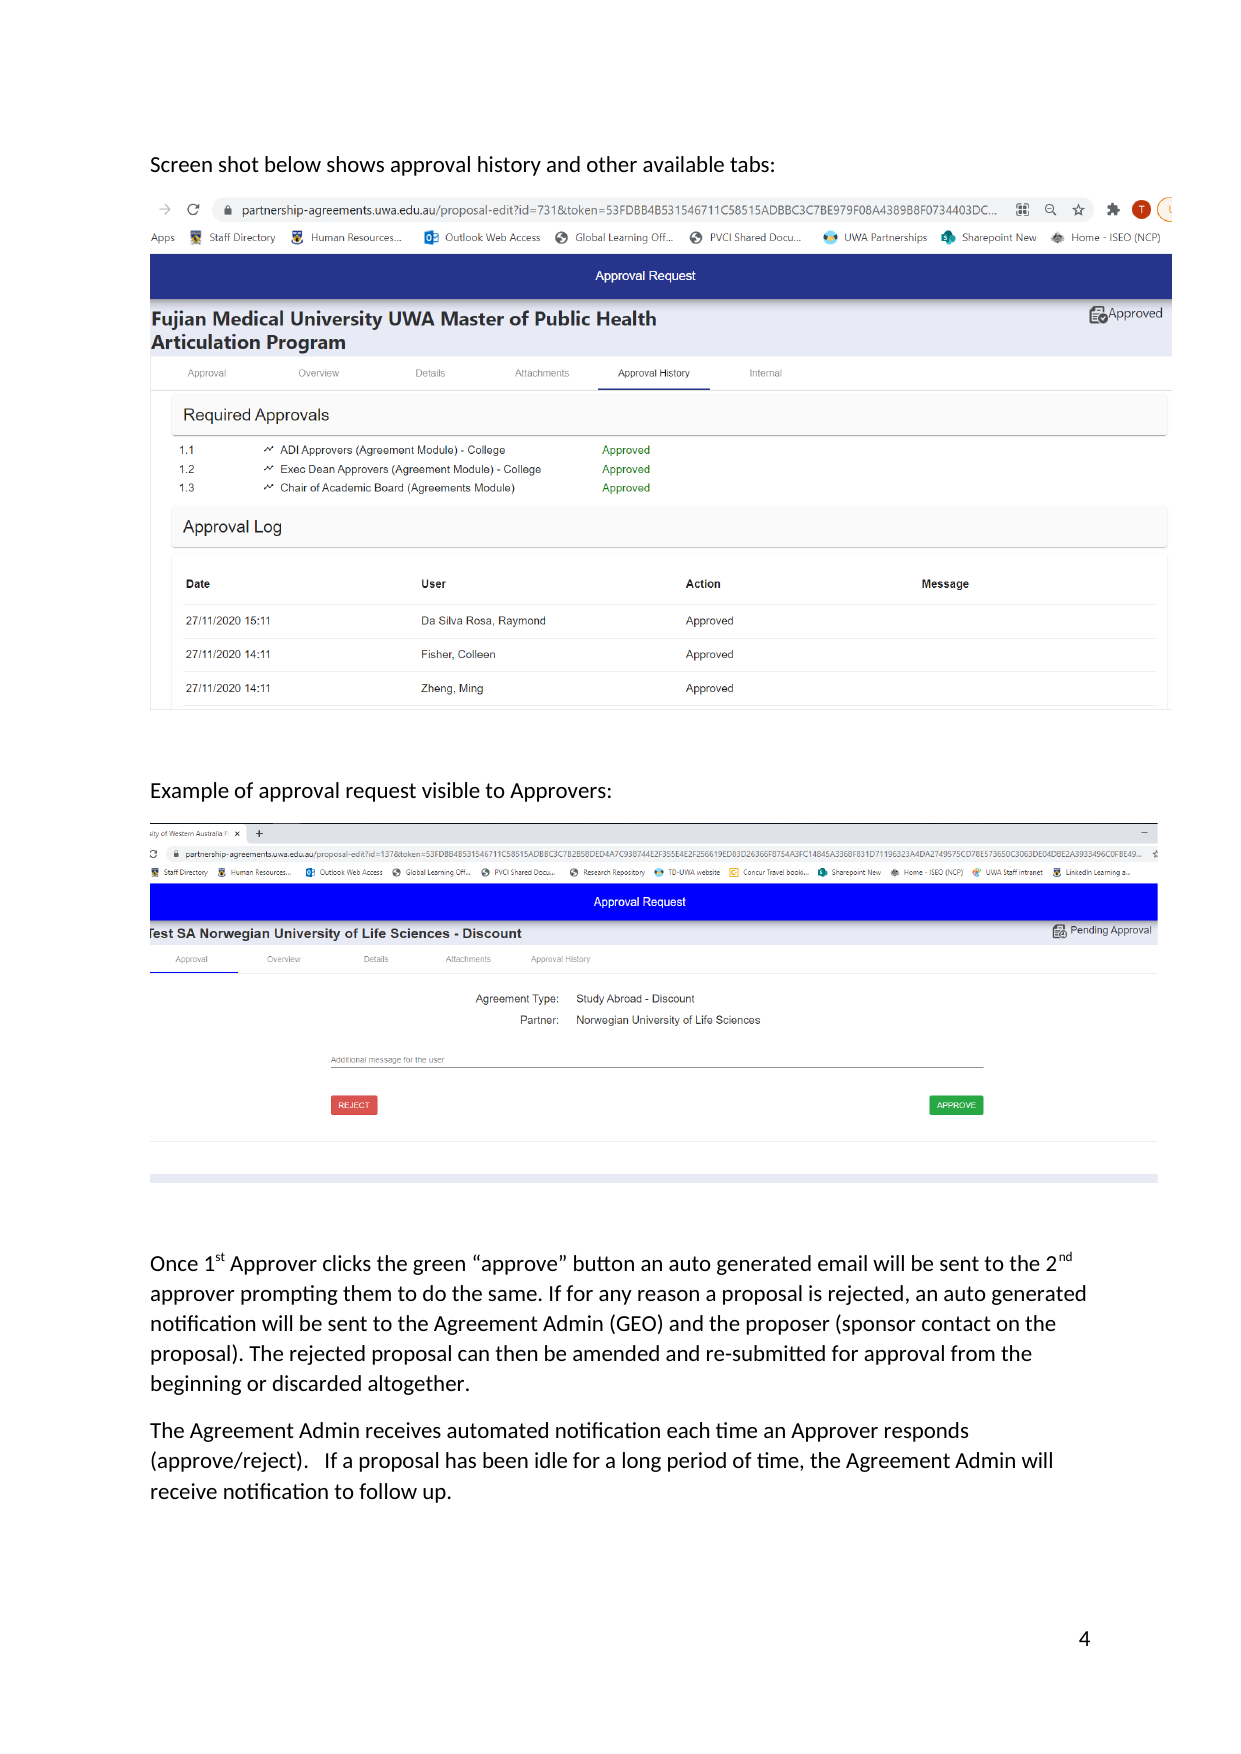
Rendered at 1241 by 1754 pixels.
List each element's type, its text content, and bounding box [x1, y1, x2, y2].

text The Agreement Admin receives automated notification each time an Approver responds (approve/reject). If a proposal has been idle for a long period of time, the Agreement Admin will receive notification to follow up. [150, 1416, 1090, 1505]
text Screen shot below shows approval history and other available tabs: [150, 150, 1090, 178]
picture [150, 823, 1158, 1183]
text Once 1st Approver clicks the green “approve” button an auto generated email will be sent to the 2nd approver prompting them to do the same. If for any reason a proposal is rejected, an auto generated notification will be sent to the Agreement Admin (GEO) and the proposer (sponsor contact on the proposal). The rejected proposal can then be amended and re-submitted for approval from the beginning or discarded altogether. [150, 1249, 1090, 1397]
text Example of approval request visible to Approvers: [150, 777, 1090, 805]
picture [150, 196, 1172, 711]
